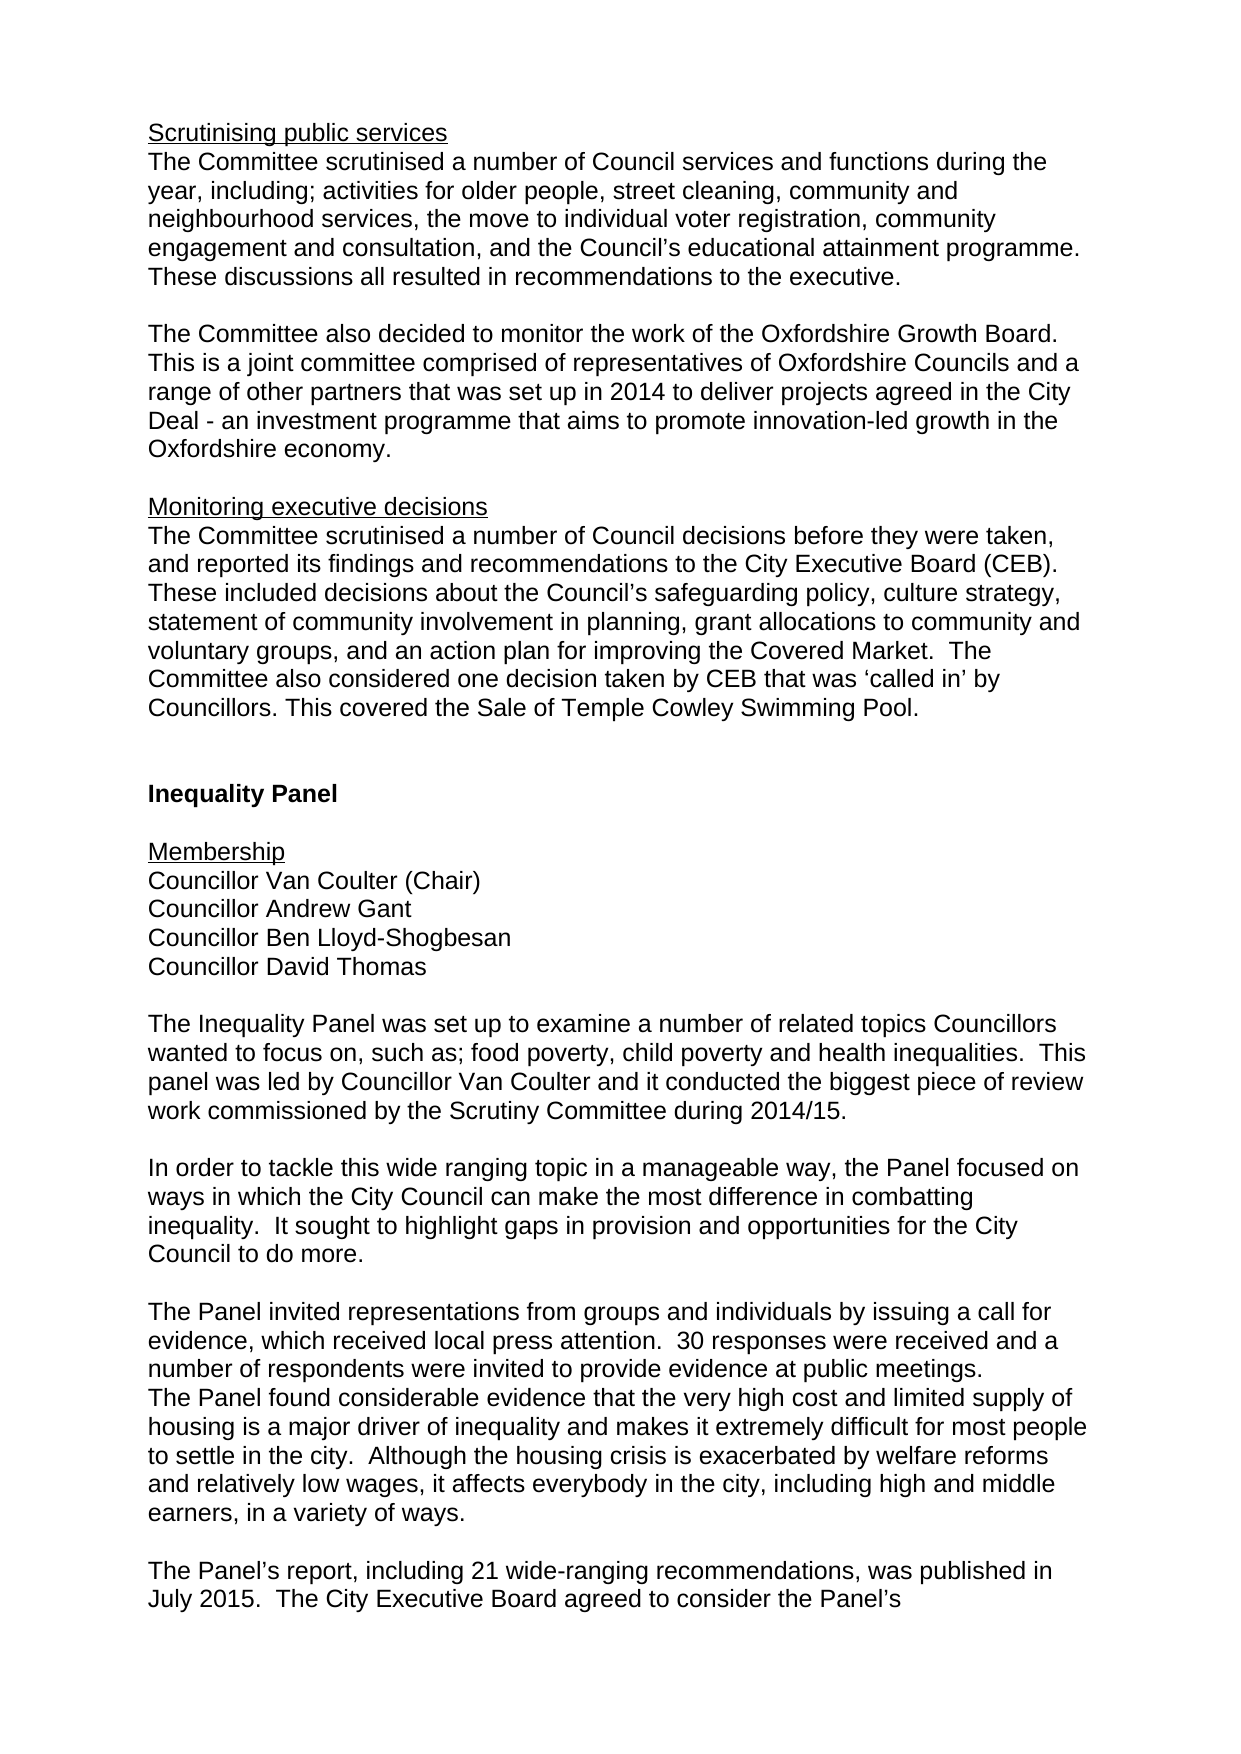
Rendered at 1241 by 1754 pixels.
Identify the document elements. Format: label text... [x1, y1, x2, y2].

text The Panel found considerable evidence that the very high cost and limited supply of housing is a major driver of inequality and makes it extremely difficult for most people to settle in the city. Although the housing crisis is exacerbated by welfare reforms and relatively low wages, it affects everybody in the city, including high and middle earners, in a variety of ways. [148, 1383, 1092, 1527]
text Councillor Andrew Gant [148, 894, 1092, 923]
text Councillor Ben Lloyd-Shogbesan [148, 923, 1092, 952]
text Monitoring executive decisions [148, 492, 1092, 521]
text The Committee also decided to monitor the work of the Oxfordshire Growth Board. This is a joint committee comprised of representatives of Oxfordshire Councils and a range of other partners that was set up in 2014 to deliver projects agreed in the City Deal - an investment programme that aims to promote innovation-led growth in the Oxfordshire economy. [148, 319, 1092, 463]
subtitle Inequality Panel [148, 779, 1092, 808]
text In order to tackle this wide ranging topic in a manageable way, the Panel focused on ways in which the City Council can make the most difference in combatting inequality. It sought to highlight gaps in provision and opportunities for the City Council to do more. [148, 1153, 1092, 1268]
text Scrutinising public services [148, 118, 1092, 147]
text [148, 1556, 1092, 1613]
text The Committee scrutinised a number of Council services and functions during the year, including; activities for older people, street cleaning, community and neighbourhood services, the move to individual voter registration, community engagement and consultation, and the Council’s educational attainment programme. These discussions all resulted in recommendations to the executive. [148, 147, 1092, 291]
text The Inequality Panel was set up to examine a number of related topics Councillors wanted to focus on, such as; food poverty, child poverty and health inequalities. This panel was led by Councillor Van Coulter and it conducted the biggest piece of review work commissioned by the Scrutiny Committee during 2014/15. [148, 1009, 1092, 1124]
text The Panel invited representations from groups and individuals by issuing a call for evidence, which received local press attention. 30 responses were received and a number of respondents were invited to provide evidence at public meetings. [148, 1297, 1092, 1383]
text Membership [148, 837, 1092, 866]
text The Committee scrutinised a number of Council decisions before they were taken, and reported its findings and recommendations to the City Executive Board (CEB). These included decisions about the Council’s safeguarding policy, culture strategy, statement of community involvement in planning, grant allocations to community and voluntary groups, and an action plan for improving the Covered Market. The Committee also considered one decision taken by CEB that was ‘called in’ by Councillors. This covered the Sale of Temple Cowley Swimming Pool. [148, 521, 1092, 722]
text Councillor Van Coulter (Chair) [148, 866, 1092, 894]
text Councillor David Thomas [148, 952, 1092, 981]
